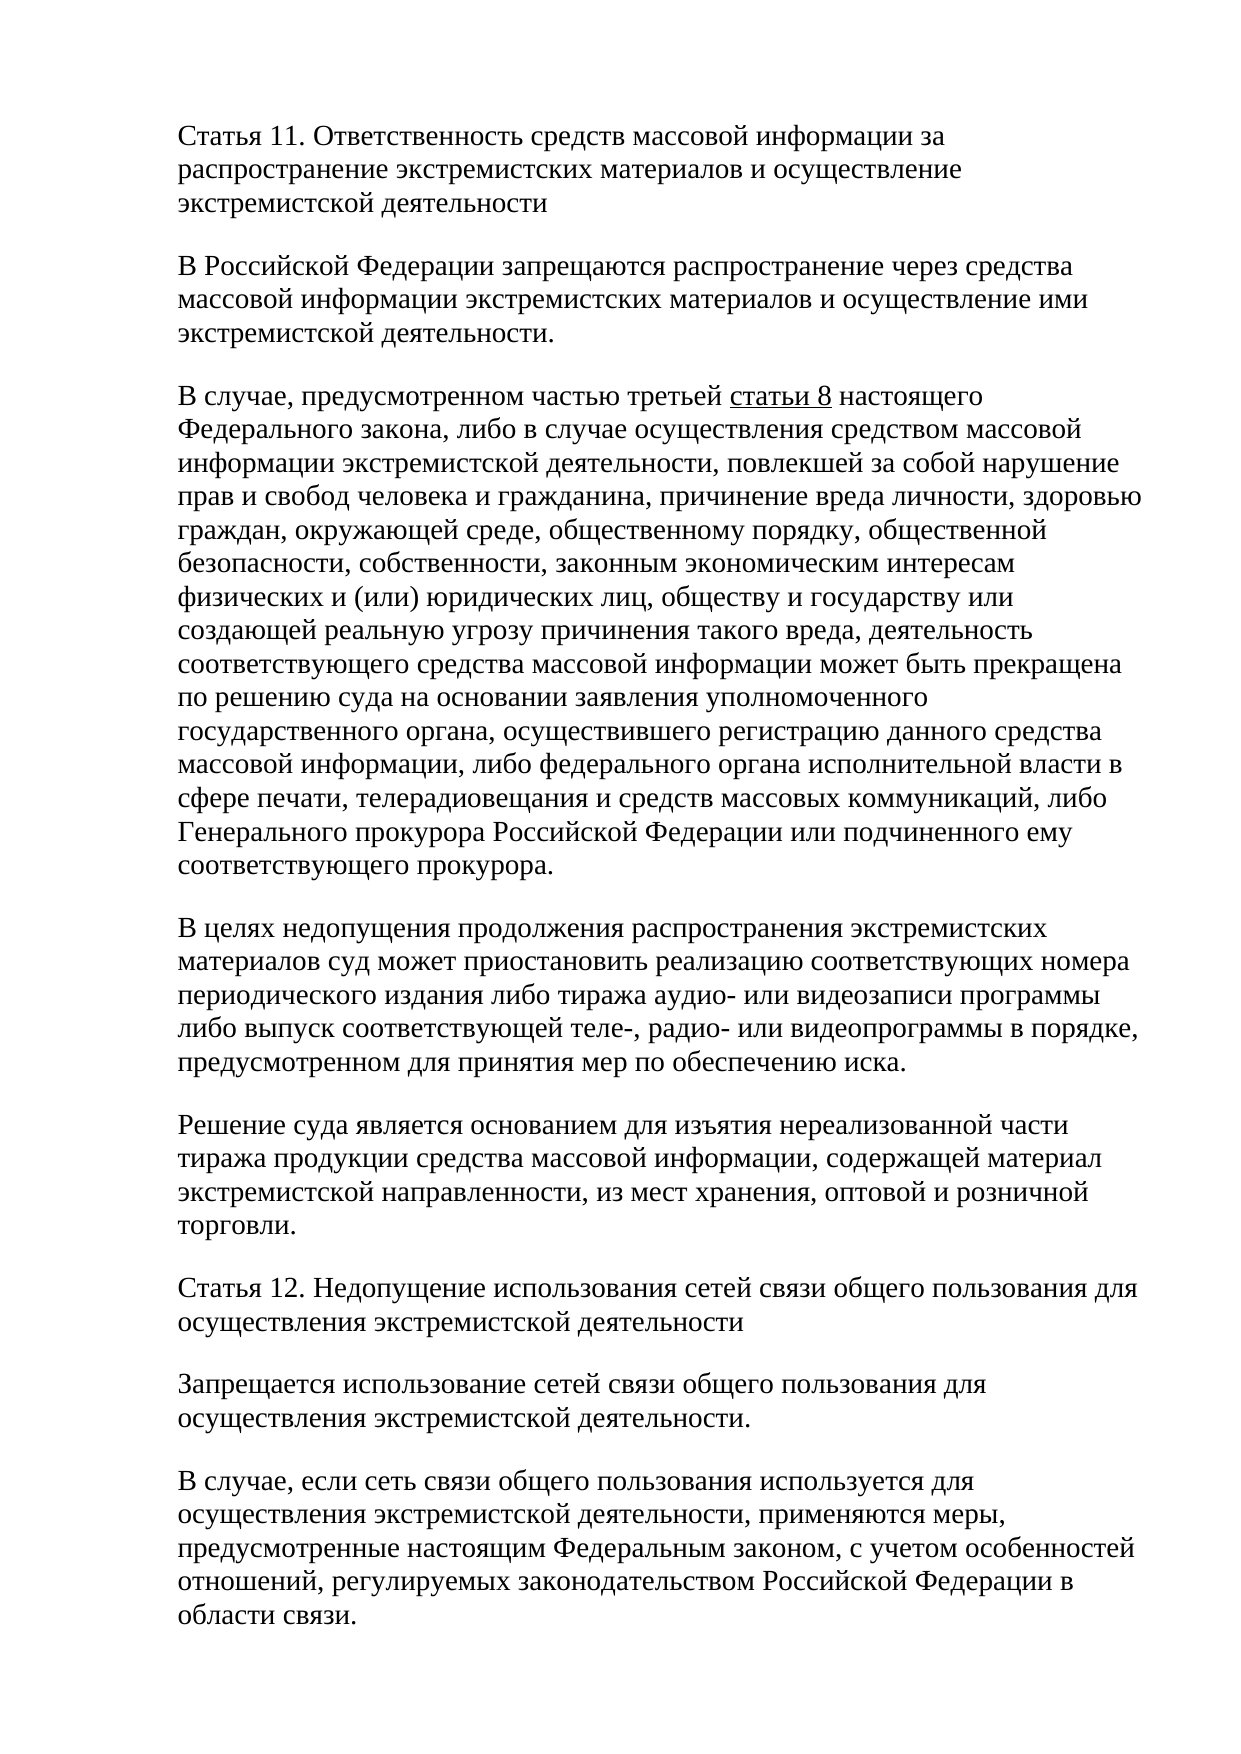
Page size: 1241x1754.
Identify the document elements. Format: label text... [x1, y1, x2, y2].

text Запрещается использование сетей связи общего пользования для осуществления экстремистской деятельности. [177, 1366, 1152, 1433]
text В случае, предусмотренном частью третьей статьи 8 настоящего Федерального закона, либо в случае осуществления средством массовой информации экстремистской деятельности, повлекшей за собой нарушение прав и свобод человека и гражданина, причинение вреда личности, здоровью граждан, окружающей среде, общественному порядку, общественной безопасности, собственности, законным экономическим интересам физических и (или) юридических лиц, обществу и государству или создающей реальную угрозу причинения такого вреда, деятельность соответствующего средства массовой информации может быть прекращена по решению суда на основании заявления уполномоченного государственного органа, осуществившего регистрацию данного средства массовой информации, либо федерального органа исполнительной власти в сфере печати, телерадиовещания и средств массовых коммуникаций, либо Генерального прокурора Российской Федерации или подчиненного ему соответствующего прокурора. [177, 378, 1152, 881]
text Статья 11. Ответственность средств массовой информации за распространение экстремистских материалов и осуществление экстремистской деятельности [177, 118, 1152, 219]
text Статья 12. Недопущение использования сетей связи общего пользования для осуществления экстремистской деятельности [177, 1270, 1152, 1337]
text В случае, если сеть связи общего пользования используется для осуществления экстремистской деятельности, применяются меры, предусмотренные настоящим Федеральным законом, с учетом особенностей отношений, регулируемых законодательством Российской Федерации в области связи. [177, 1463, 1152, 1630]
text В Российской Федерации запрещаются распространение через средства массовой информации экстремистских материалов и осуществление ими экстремистской деятельности. [177, 248, 1152, 348]
text В целях недопущения продолжения распространения экстремистских материалов суд может приостановить реализацию соответствующих номера периодического издания либо тиража аудио- или видеозаписи программы либо выпуск соответствующей теле-, радио- или видеопрограммы в порядке, предусмотренном для принятия мер по обеспечению иска. [177, 910, 1152, 1078]
text Решение суда является основанием для изъятия нереализованной части тиража продукции средства массовой информации, содержащей материал экстремистской направленности, из мест хранения, оптовой и розничной торговли. [177, 1107, 1152, 1241]
